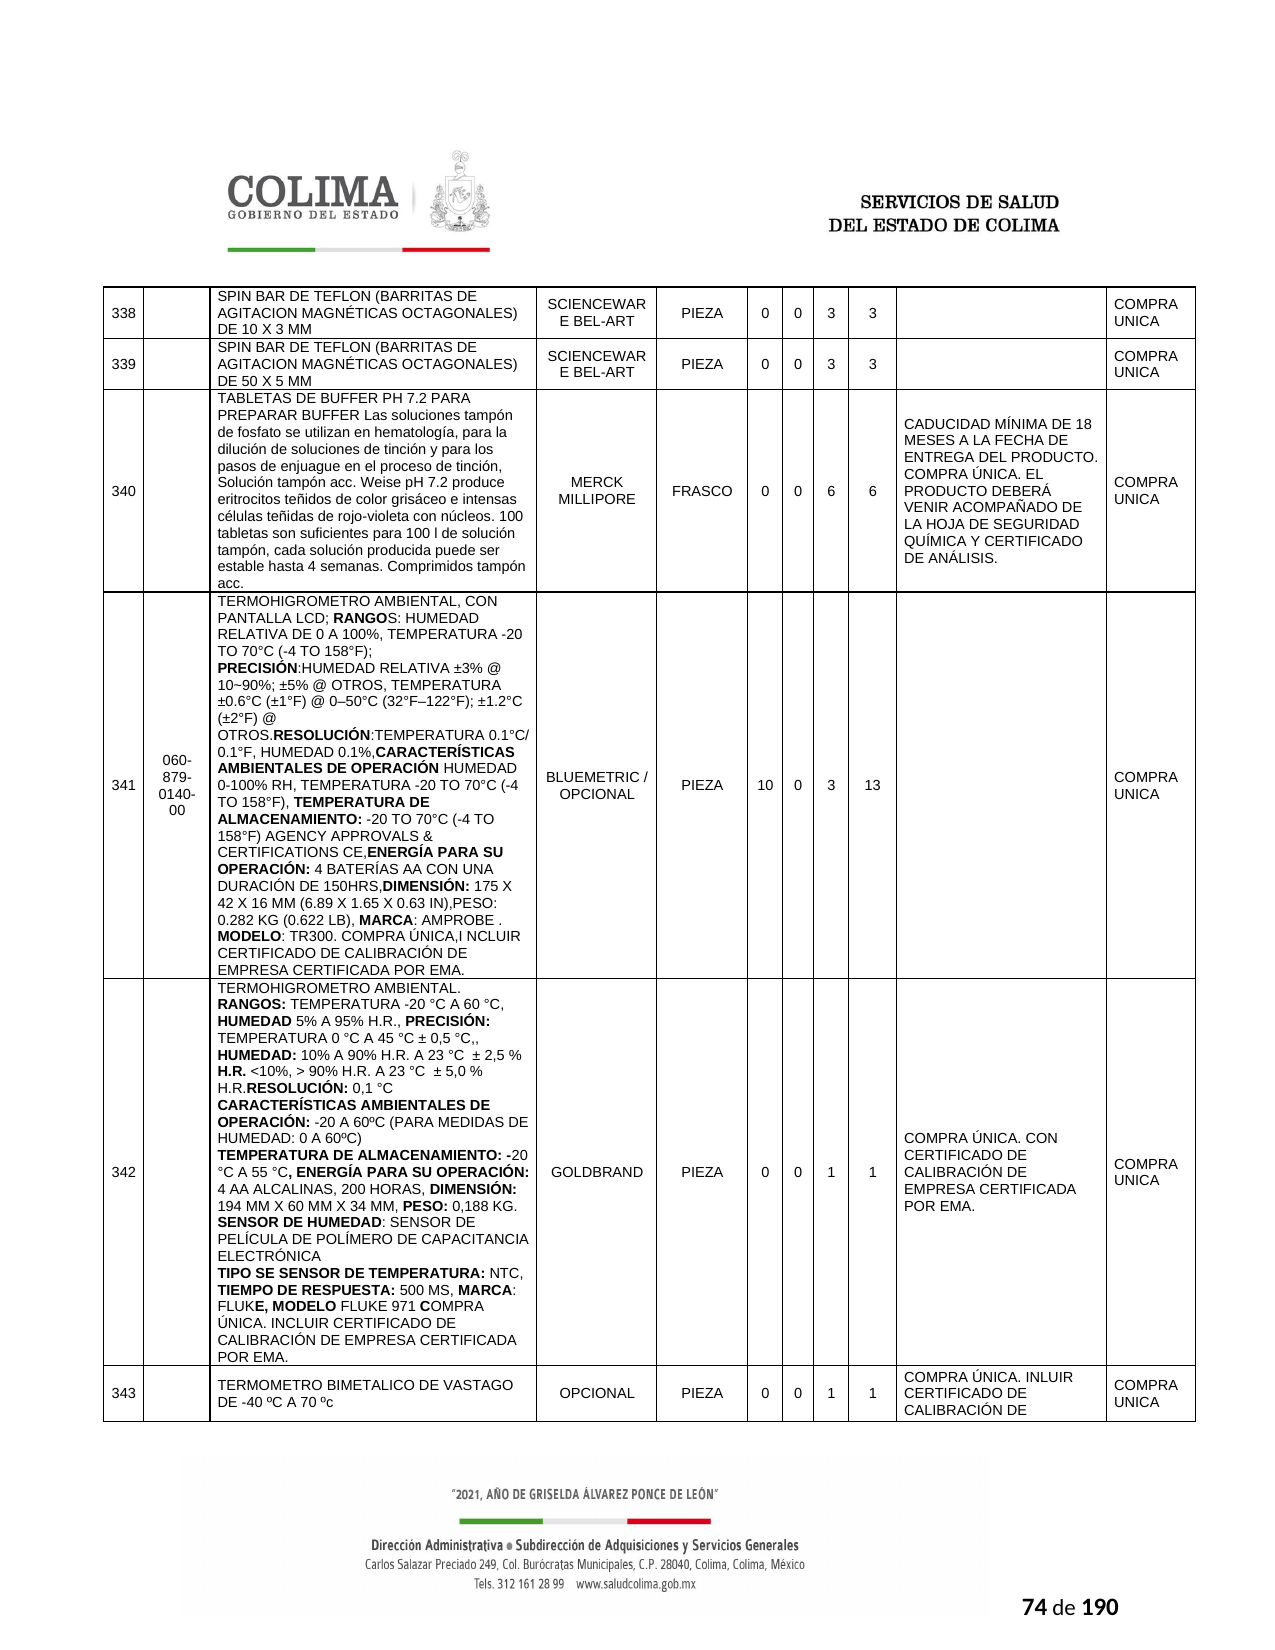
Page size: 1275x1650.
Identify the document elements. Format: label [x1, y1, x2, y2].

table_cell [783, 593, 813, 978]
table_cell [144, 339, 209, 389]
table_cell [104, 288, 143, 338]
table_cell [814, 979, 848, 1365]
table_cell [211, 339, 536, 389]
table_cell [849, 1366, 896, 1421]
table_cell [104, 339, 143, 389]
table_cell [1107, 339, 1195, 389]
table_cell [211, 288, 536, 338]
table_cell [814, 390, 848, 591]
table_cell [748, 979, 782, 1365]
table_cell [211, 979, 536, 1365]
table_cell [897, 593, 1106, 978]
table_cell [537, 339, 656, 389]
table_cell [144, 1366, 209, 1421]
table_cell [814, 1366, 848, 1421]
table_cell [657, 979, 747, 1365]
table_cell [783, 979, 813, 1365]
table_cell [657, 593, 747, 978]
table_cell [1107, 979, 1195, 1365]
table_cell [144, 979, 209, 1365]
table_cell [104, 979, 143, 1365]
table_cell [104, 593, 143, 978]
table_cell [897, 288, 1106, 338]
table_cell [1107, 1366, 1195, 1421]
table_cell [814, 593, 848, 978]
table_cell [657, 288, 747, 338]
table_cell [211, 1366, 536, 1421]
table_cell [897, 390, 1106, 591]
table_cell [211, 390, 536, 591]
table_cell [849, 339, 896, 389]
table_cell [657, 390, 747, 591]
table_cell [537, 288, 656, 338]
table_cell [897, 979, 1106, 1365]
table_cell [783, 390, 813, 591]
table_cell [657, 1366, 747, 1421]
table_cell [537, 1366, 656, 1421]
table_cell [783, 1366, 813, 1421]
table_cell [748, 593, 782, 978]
picture [141, 101, 1188, 286]
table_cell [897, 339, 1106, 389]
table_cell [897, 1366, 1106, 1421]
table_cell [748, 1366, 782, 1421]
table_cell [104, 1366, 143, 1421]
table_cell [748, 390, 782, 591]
picture [179, 1455, 991, 1616]
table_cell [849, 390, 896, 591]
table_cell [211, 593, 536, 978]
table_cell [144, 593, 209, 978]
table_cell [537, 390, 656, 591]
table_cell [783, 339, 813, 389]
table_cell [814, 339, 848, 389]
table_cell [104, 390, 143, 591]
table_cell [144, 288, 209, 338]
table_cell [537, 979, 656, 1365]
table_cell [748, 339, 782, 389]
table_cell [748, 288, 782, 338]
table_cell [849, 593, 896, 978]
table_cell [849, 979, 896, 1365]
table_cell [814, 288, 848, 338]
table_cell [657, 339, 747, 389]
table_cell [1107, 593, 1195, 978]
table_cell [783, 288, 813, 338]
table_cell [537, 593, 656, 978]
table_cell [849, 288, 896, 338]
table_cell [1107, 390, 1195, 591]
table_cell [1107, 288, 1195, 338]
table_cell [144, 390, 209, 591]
